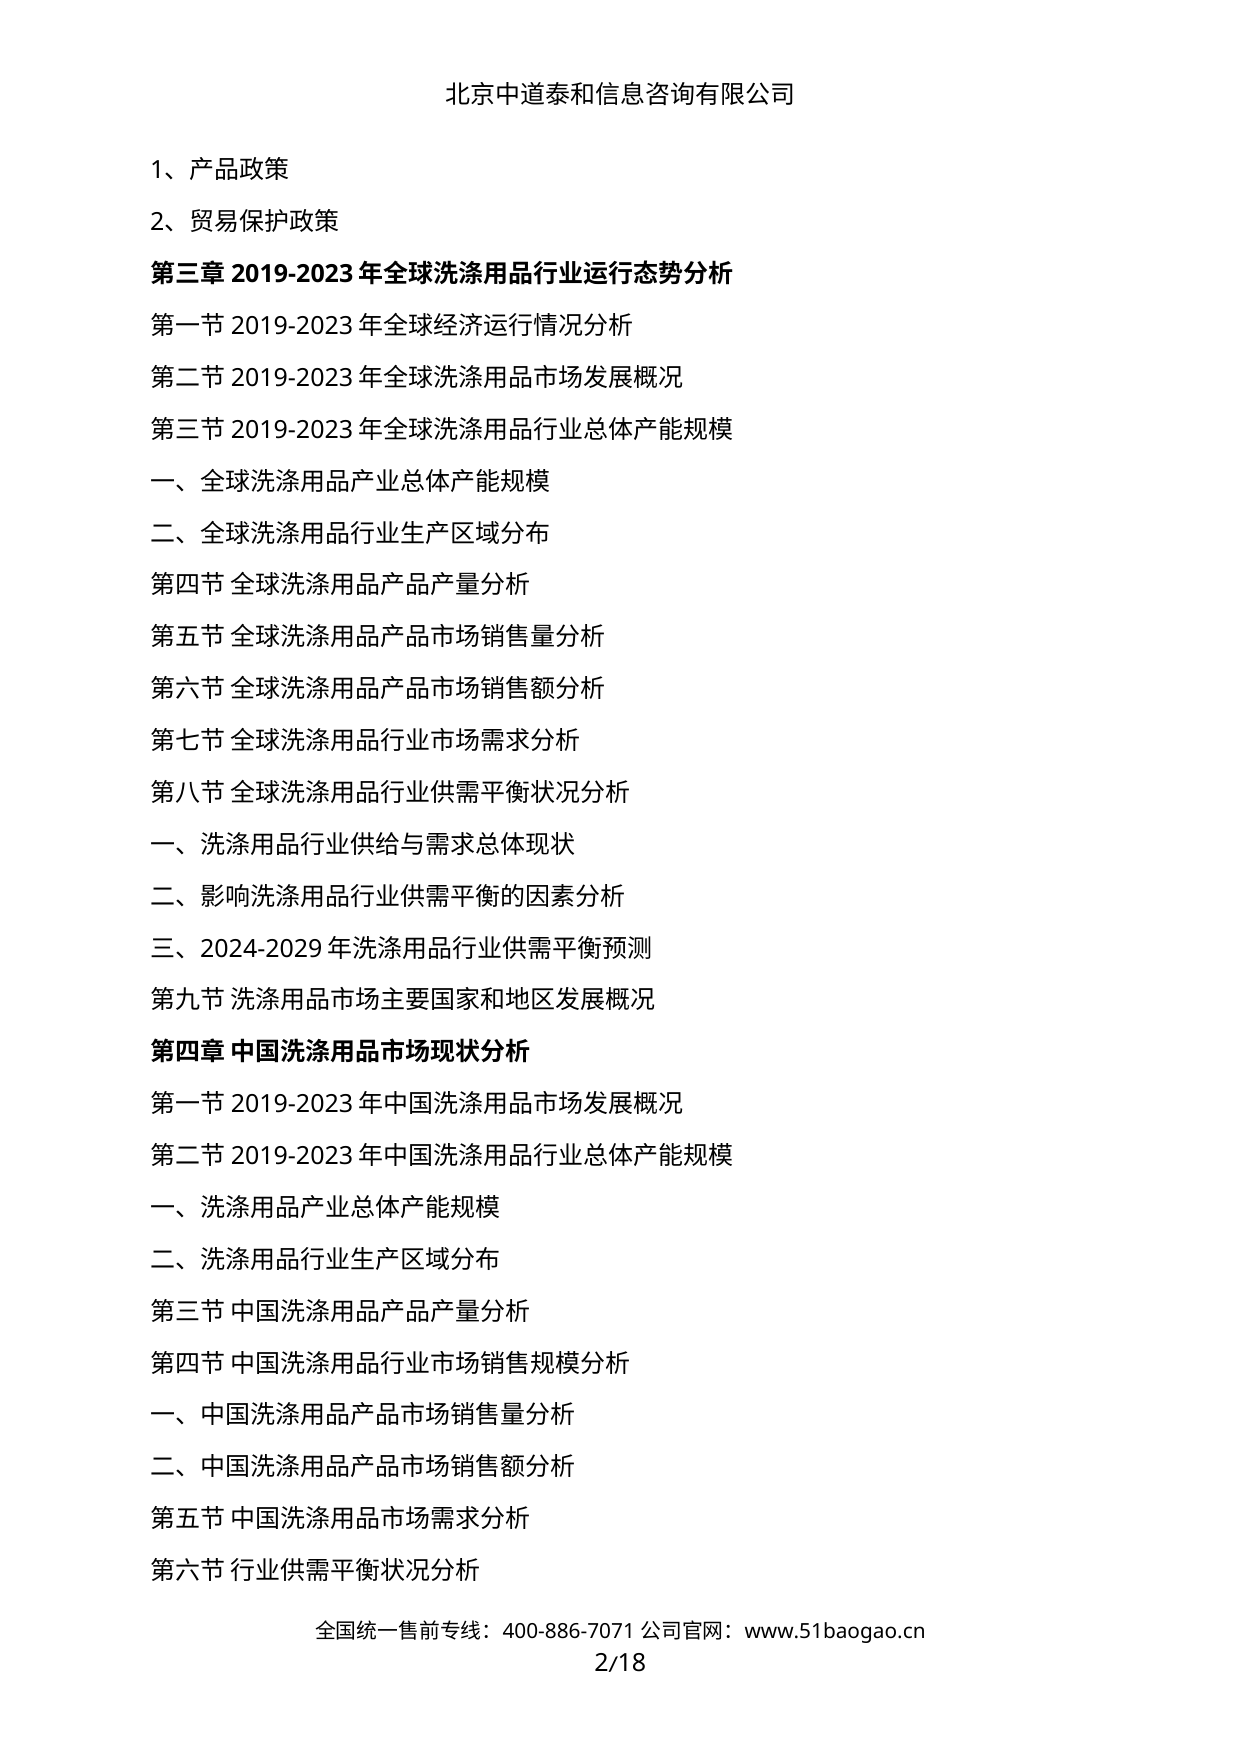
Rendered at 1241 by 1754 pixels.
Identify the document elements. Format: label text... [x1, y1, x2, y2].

text 二、影响洗涤用品行业供需平衡的因素分析 [150, 876, 1090, 912]
text 第三节 中国洗涤用品产品产量分析 [150, 1291, 1090, 1327]
text 第七节 全球洗涤用品行业市场需求分析 [150, 721, 1090, 757]
text 第一节 2019-2023年全球经济运行情况分析 [150, 306, 1090, 342]
text 三、2024-2029年洗涤用品行业供需平衡预测 [150, 928, 1090, 964]
text 2、贸易保护政策 [150, 202, 1090, 238]
text 一、全球洗涤用品产业总体产能规模 [150, 461, 1090, 497]
text 第五节 中国洗涤用品市场需求分析 [150, 1499, 1090, 1535]
text 第六节 全球洗涤用品产品市场销售额分析 [150, 669, 1090, 705]
text 1、产品政策 [150, 150, 1090, 186]
text 第八节 全球洗涤用品行业供需平衡状况分析 [150, 772, 1090, 809]
text 第三章 2019-2023年全球洗涤用品行业运行态势分析 [150, 254, 1090, 290]
text 第三节 2019-2023年全球洗涤用品行业总体产能规模 [150, 409, 1090, 446]
text 二、全球洗涤用品行业生产区域分布 [150, 513, 1090, 549]
text 一、中国洗涤用品产品市场销售量分析 [150, 1395, 1090, 1431]
text 第四节 中国洗涤用品行业市场销售规模分析 [150, 1343, 1090, 1379]
text 第五节 全球洗涤用品产品市场销售量分析 [150, 617, 1090, 653]
text 第六节 行业供需平衡状况分析 [150, 1551, 1090, 1587]
text 第一节 2019-2023年中国洗涤用品市场发展概况 [150, 1084, 1090, 1120]
text 第二节 2019-2023年中国洗涤用品行业总体产能规模 [150, 1136, 1090, 1172]
text 第九节 洗涤用品市场主要国家和地区发展概况 [150, 980, 1090, 1016]
text 第四章 中国洗涤用品市场现状分析 [150, 1032, 1090, 1068]
text 第四节 全球洗涤用品产品产量分析 [150, 565, 1090, 601]
text 一、洗涤用品行业供给与需求总体现状 [150, 824, 1090, 861]
text 二、洗涤用品行业生产区域分布 [150, 1239, 1090, 1276]
text 二、中国洗涤用品产品市场销售额分析 [150, 1447, 1090, 1483]
text 一、洗涤用品产业总体产能规模 [150, 1187, 1090, 1224]
text 第二节 2019-2023年全球洗涤用品市场发展概况 [150, 357, 1090, 394]
